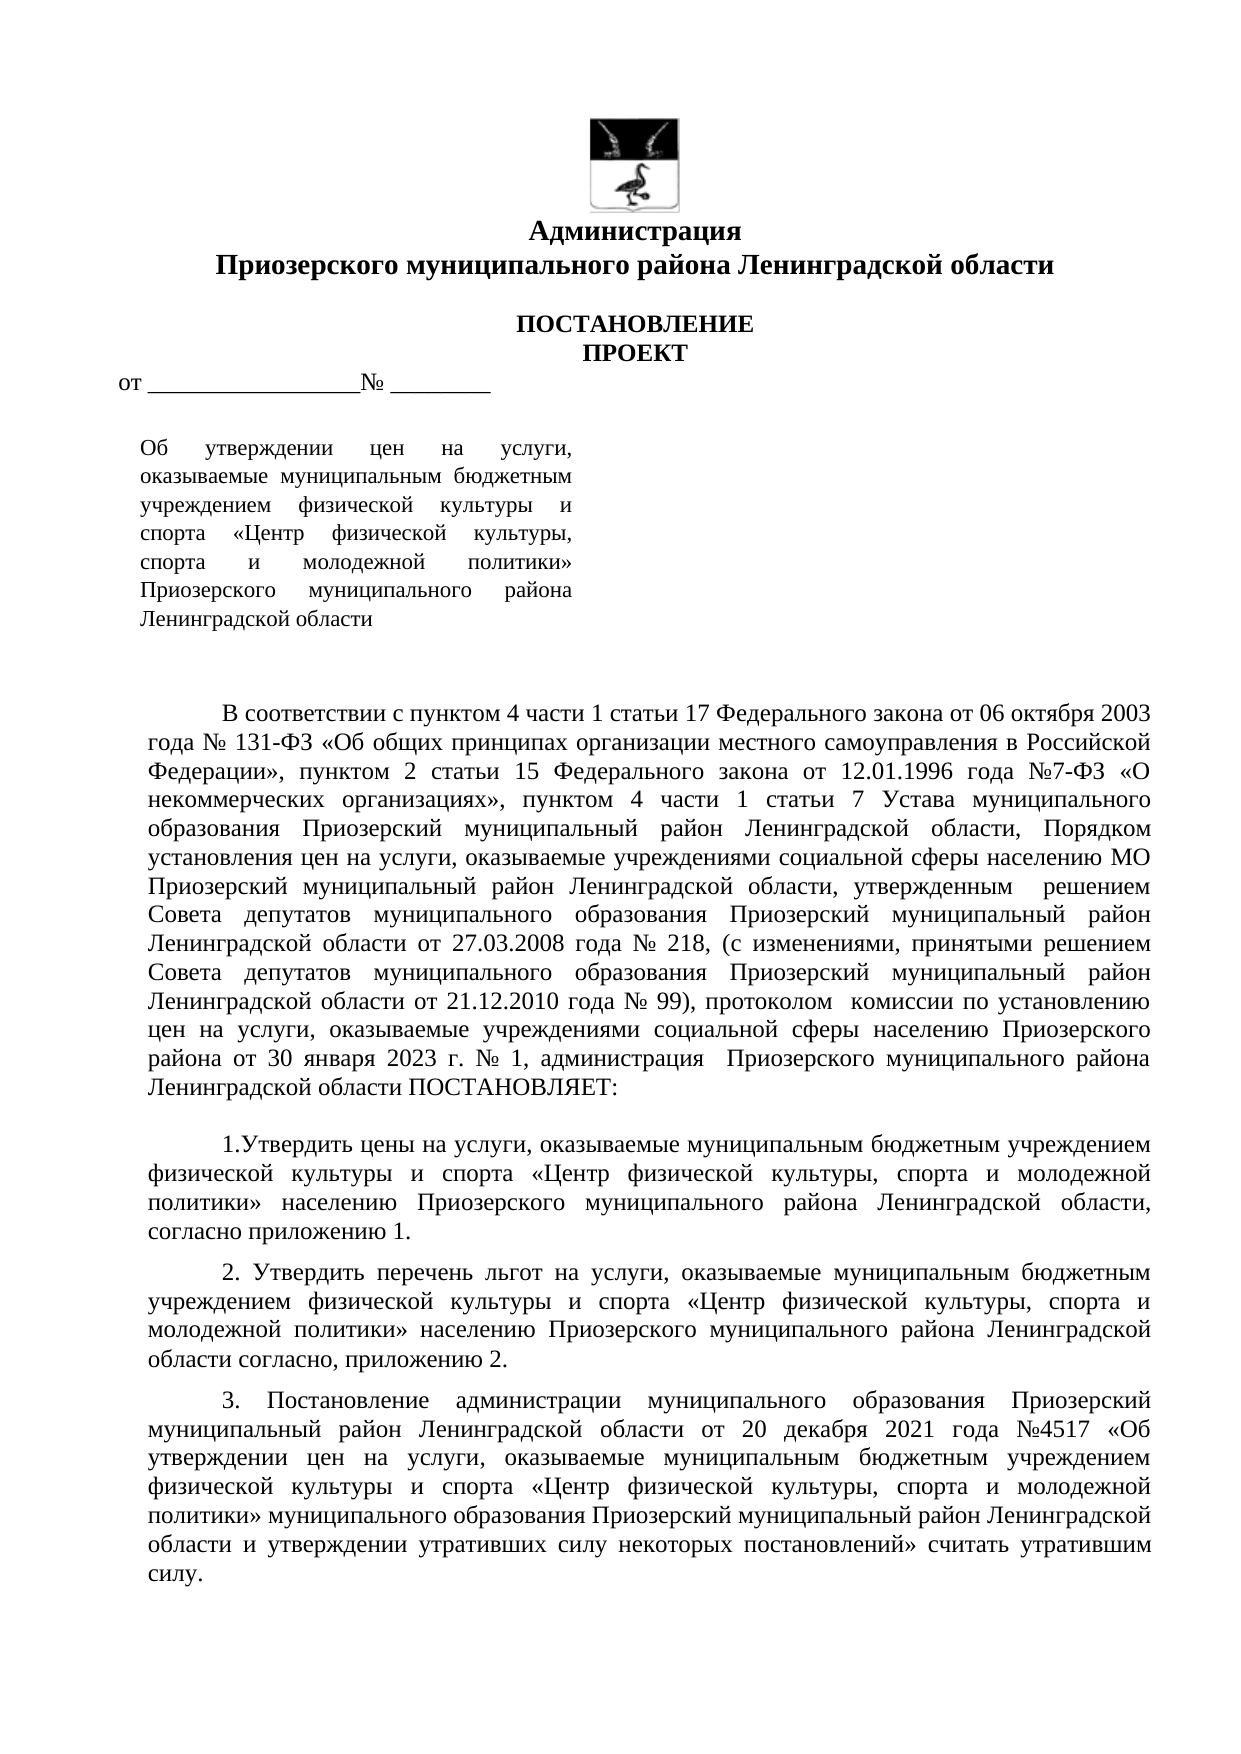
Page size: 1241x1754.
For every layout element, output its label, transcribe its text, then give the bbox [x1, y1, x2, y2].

text Приозерского муниципального района Ленинградской области [118, 247, 1152, 281]
text 1.Утвердить цены на услуги, оказываемые муниципальным бюджетным учреждением физической культуры и спорта «Центр физической культуры, спорта и молодежной политики» населению Приозерского муниципального района Ленинградской области, согласно приложению 1. [148, 1129, 1152, 1244]
text 2. Утвердить перечень льгот на услуги, оказываемые муниципальным бюджетным учреждением физической культуры и спорта «Центр физической культуры, спорта и молодежной политики» населению Приозерского муниципального района Ленинградской области согласно, приложению 2. [148, 1257, 1152, 1372]
text от _________________№ ________ [118, 367, 1152, 396]
text ПРОЕКТ [118, 338, 1152, 367]
text Администрация [118, 213, 1152, 247]
text ПОСТАНОВЛЕНИЕ [118, 309, 1152, 338]
picture [589, 118, 681, 214]
text 3. Постановление администрации муниципального образования Приозерский муниципальный район Ленинградской области от 20 декабря 2021 года №4517 «Об утверждении цен на услуги, оказываемые муниципальным бюджетным учреждением физической культуры и спорта «Центр физической культуры, спорта и молодежной политики» муниципального образования Приозерский муниципальный район Ленинградской области и утверждении утративших силу некоторых постановлений» считать утратившим силу. [148, 1385, 1152, 1586]
text В соответствии с пунктом 4 части 1 статьи 17 Федерального закона от 06 октября 2003 года № 131-ФЗ «Об общих принципах организации местного самоуправления в Российской Федерации», пунктом 2 статьи 15 Федерального закона от 12.01.1996 года №7-ФЗ «О некоммерческих организациях», пунктом 4 части 1 статьи 7 Устава муниципального образования Приозерский муниципальный район Ленинградской области, Порядком установления цен на услуги, оказываемые учреждениями социальной сферы населению МО Приозерский муниципальный район Ленинградской области, утвержденным решением Совета депутатов муниципального образования Приозерский муниципальный район Ленинградской области от 27.03.2008 года № 218, (с изменениями, принятыми решением Совета депутатов муниципального образования Приозерский муниципальный район Ленинградской области от 21.12.2010 года № 99), протоколом комиссии по установлению цен на услуги, оказываемые учреждениями социальной сферы населению Приозерского района от 30 января 2023 г. № 1, администрация Приозерского муниципального района Ленинградской области ПОСТАНОВЛЯЕТ: [148, 698, 1152, 1101]
